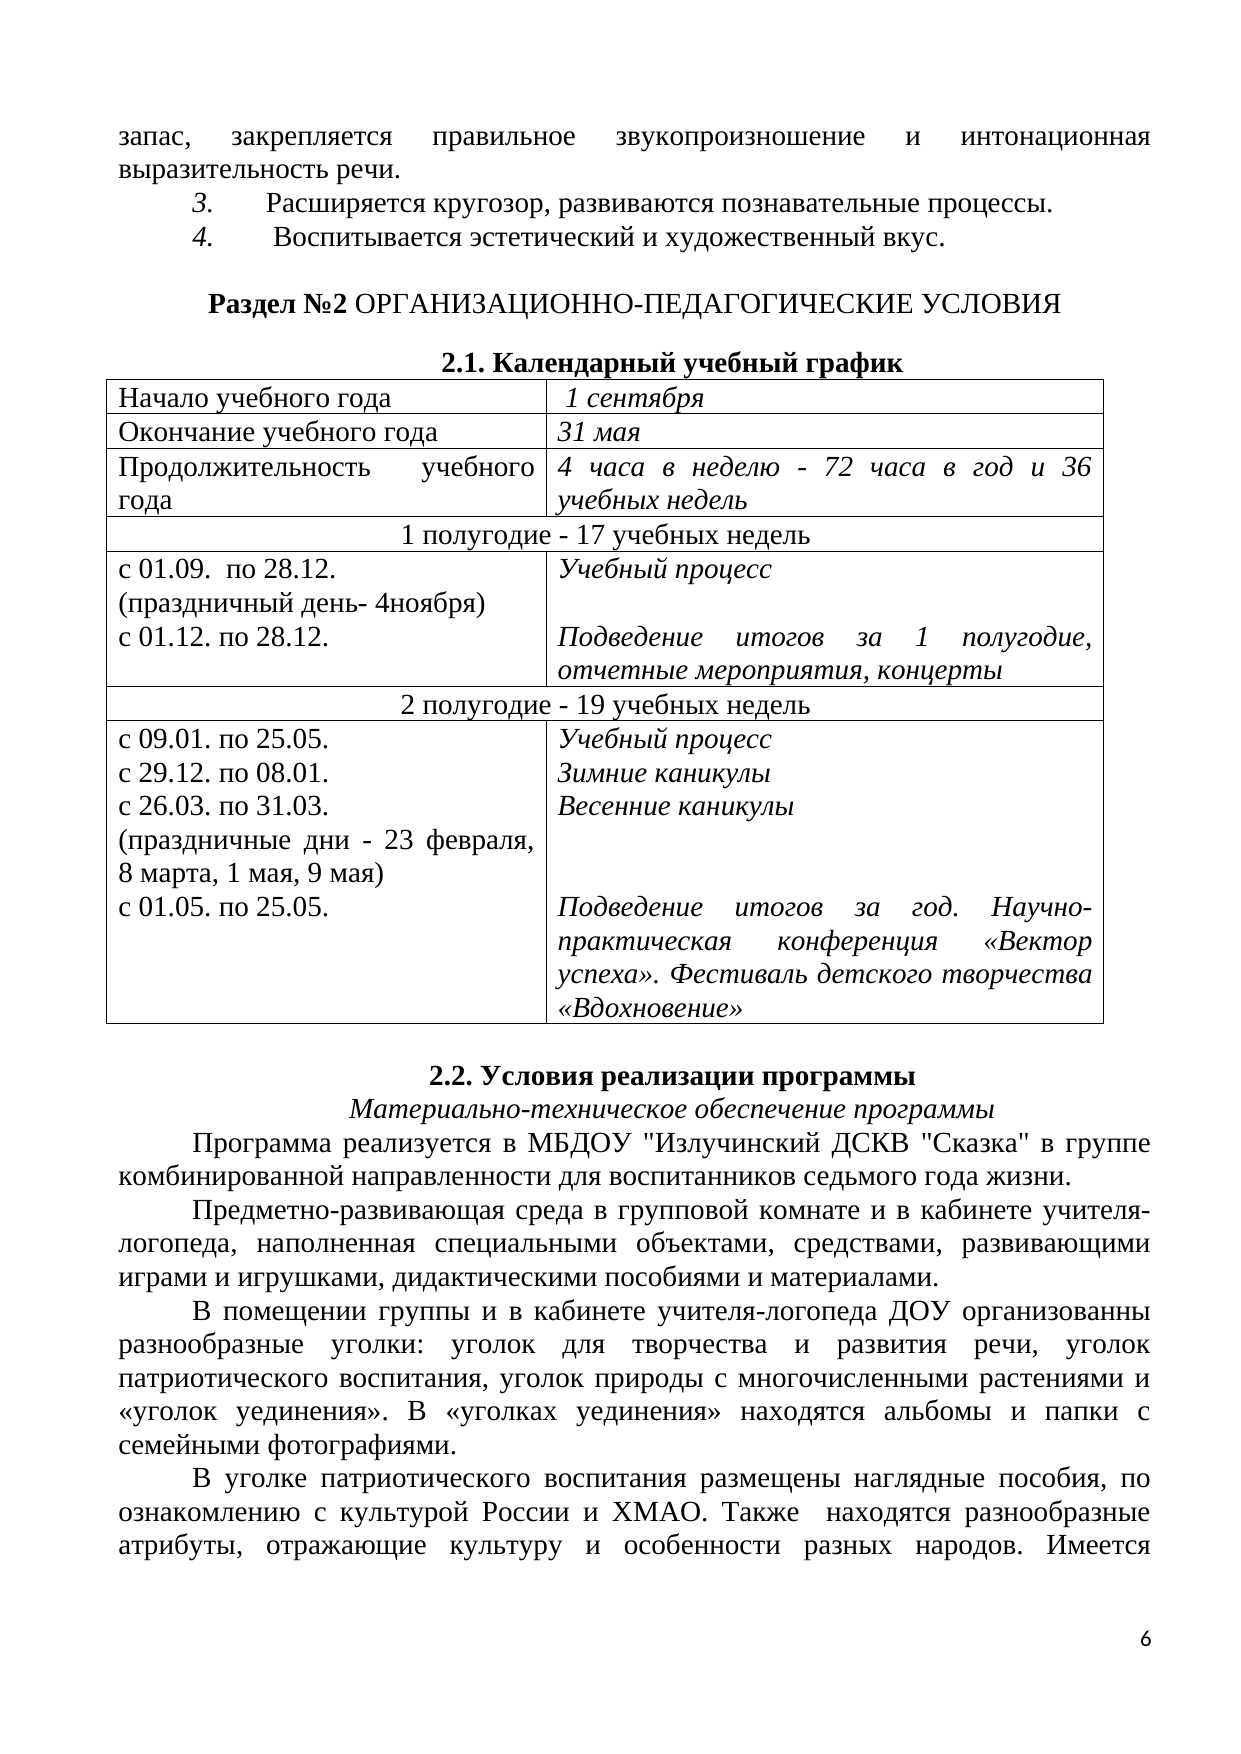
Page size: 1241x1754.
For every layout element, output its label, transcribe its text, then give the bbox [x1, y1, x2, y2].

table_header Начало учебного года [107, 380, 546, 413]
text Раздел №2 ОРГАНИЗАЦИОННО-ПЕДАГОГИЧЕСКИЕ УСЛОВИЯ [118, 286, 1152, 319]
table_cell Продолжительность учебного года [107, 449, 546, 516]
table_cell с 01.09. по 28.12. (праздничный день- 4ноября) с 01.12. по 28.12. [107, 552, 546, 686]
table_cell Учебный процесс Зимние каникулы Весенние каникулы Подведение итогов за год. Научно-практическая конференция «Вектор успеха». Фестиваль детского творчества «Вдохновение» [547, 721, 1103, 1023]
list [118, 118, 1152, 185]
table_cell 4 часа в неделю - 72 часа в год и 36 учебных недель [547, 449, 1103, 516]
list Расширяется кругозор, развиваются познавательные процессы. [118, 185, 1152, 219]
table_cell 2 полугодие - 19 учебных недель [107, 687, 1103, 720]
table_cell Учебный процесс Подведение итогов за 1 полугодие, отчетные мероприятия, концерты [547, 552, 1103, 686]
text В помещении группы и в кабинете учителя-логопеда ДОУ организованны разнообразные уголки: уголок для творчества и развития речи, уголок патриотического воспитания, уголок природы с многочисленными растениями и «уголок уединения». В «уголках уединения» находятся альбомы и папки с семейными фотографиями. [118, 1293, 1152, 1460]
text Материально-техническое обеспечение программы [118, 1091, 1152, 1125]
list 2.1. Календарный учебный график [193, 345, 1152, 379]
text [118, 1460, 1152, 1561]
table_cell Окончание учебного года [107, 414, 546, 448]
list Воспитывается эстетический и художественный вкус. [118, 219, 1152, 252]
table_cell 31 мая [547, 414, 1103, 448]
text Предметно-развивающая среда в групповой комнате и в кабинете учителя-логопеда, наполненная специальными объектами, средствами, развивающими играми и игрушками, дидактическими пособиями и материалами. [118, 1192, 1152, 1293]
list 2.2. Условия реализации программы [193, 1058, 1152, 1091]
table_cell 1 полугодие - 17 учебных недель [107, 517, 1103, 551]
table_cell с 09.01. по 25.05. с 29.12. по 08.01. с 26.03. по 31.03. (праздничные дни - 23 февраля, 8 марта, 1 мая, 9 мая) с 01.05. по 25.05. [107, 721, 546, 1023]
text Программа реализуется в МБДОУ "Излучинский ДСКВ "Сказка" в группе комбинированной направленности для воспитанников седьмого года жизни. [118, 1125, 1152, 1192]
table_header 1 сентября [547, 380, 1103, 413]
